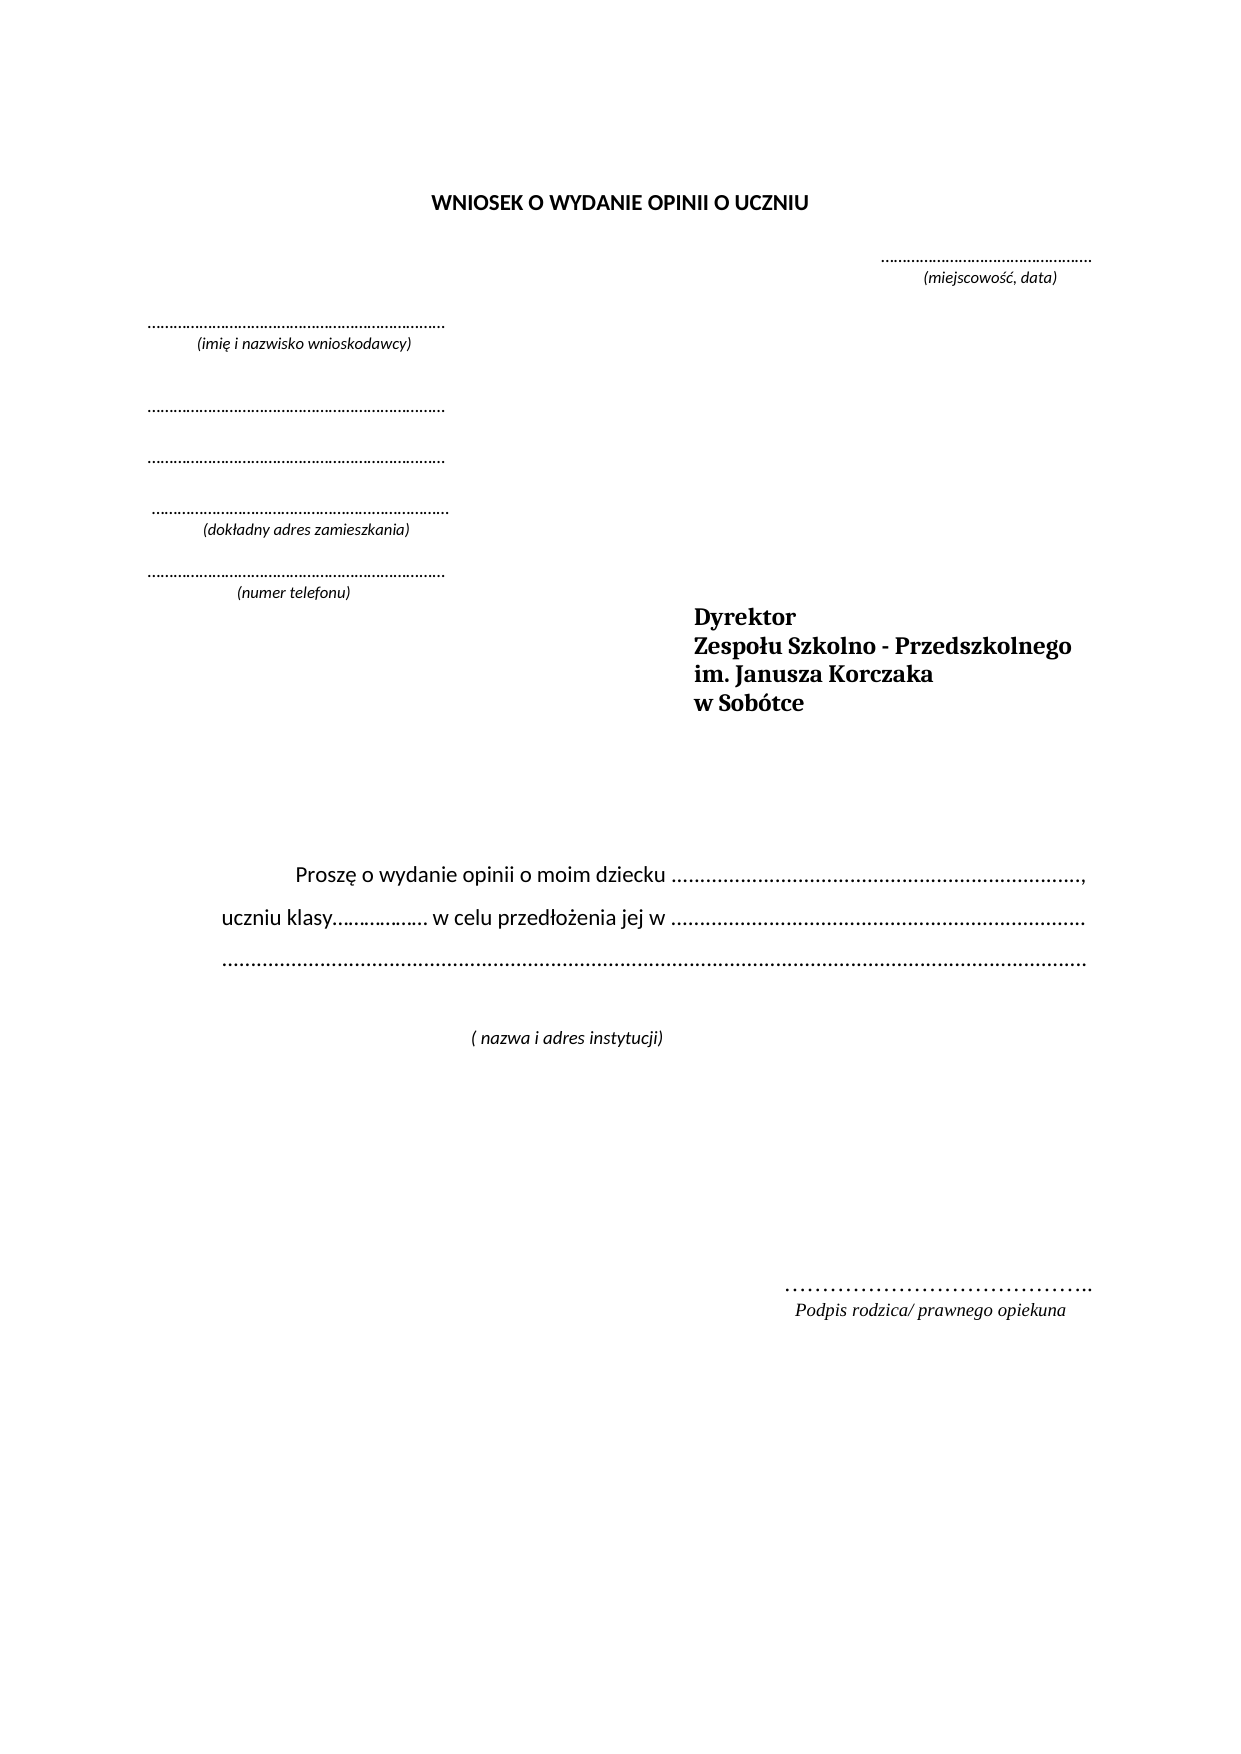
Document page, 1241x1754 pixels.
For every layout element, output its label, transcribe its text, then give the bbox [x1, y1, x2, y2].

text (miejscowość, data) [738, 267, 1093, 287]
text Zespołu Szkolno - Przedszkolnego [694, 632, 1093, 660]
text Proszę o wydanie opinii o moim dziecku ......................................................................., uczniu klasy……………… w celu przedłożenia jej w ........................................................................ ...................................................................................................................................................... ( nazwa i adres instytucji) [221, 861, 1093, 1049]
text …………………………………………………………… [148, 310, 1093, 333]
text …………………………………………………………… [148, 445, 1093, 468]
text …………………………………………. [148, 244, 1093, 267]
text (numer telefonu) [148, 583, 1093, 603]
text w Sobótce [148, 689, 1093, 718]
text …………………………………………………………… [148, 560, 1093, 583]
text Dyrektor [148, 603, 1093, 632]
text ………………………………….. [148, 1270, 1093, 1296]
text (dokładny adres zamieszkania) [148, 519, 1093, 539]
text …………………………………………………………… [148, 496, 1093, 519]
text WNIOSEK O WYDANIE OPINII O UCZNIU [148, 188, 1093, 216]
text im. Janusza Korczaka [148, 660, 1093, 689]
text …………………………………………………………… [148, 394, 1093, 417]
text Podpis rodzica/ prawnego opiekuna [148, 1298, 1093, 1320]
text (imię i nazwisko wnioskodawcy) [148, 333, 1093, 354]
